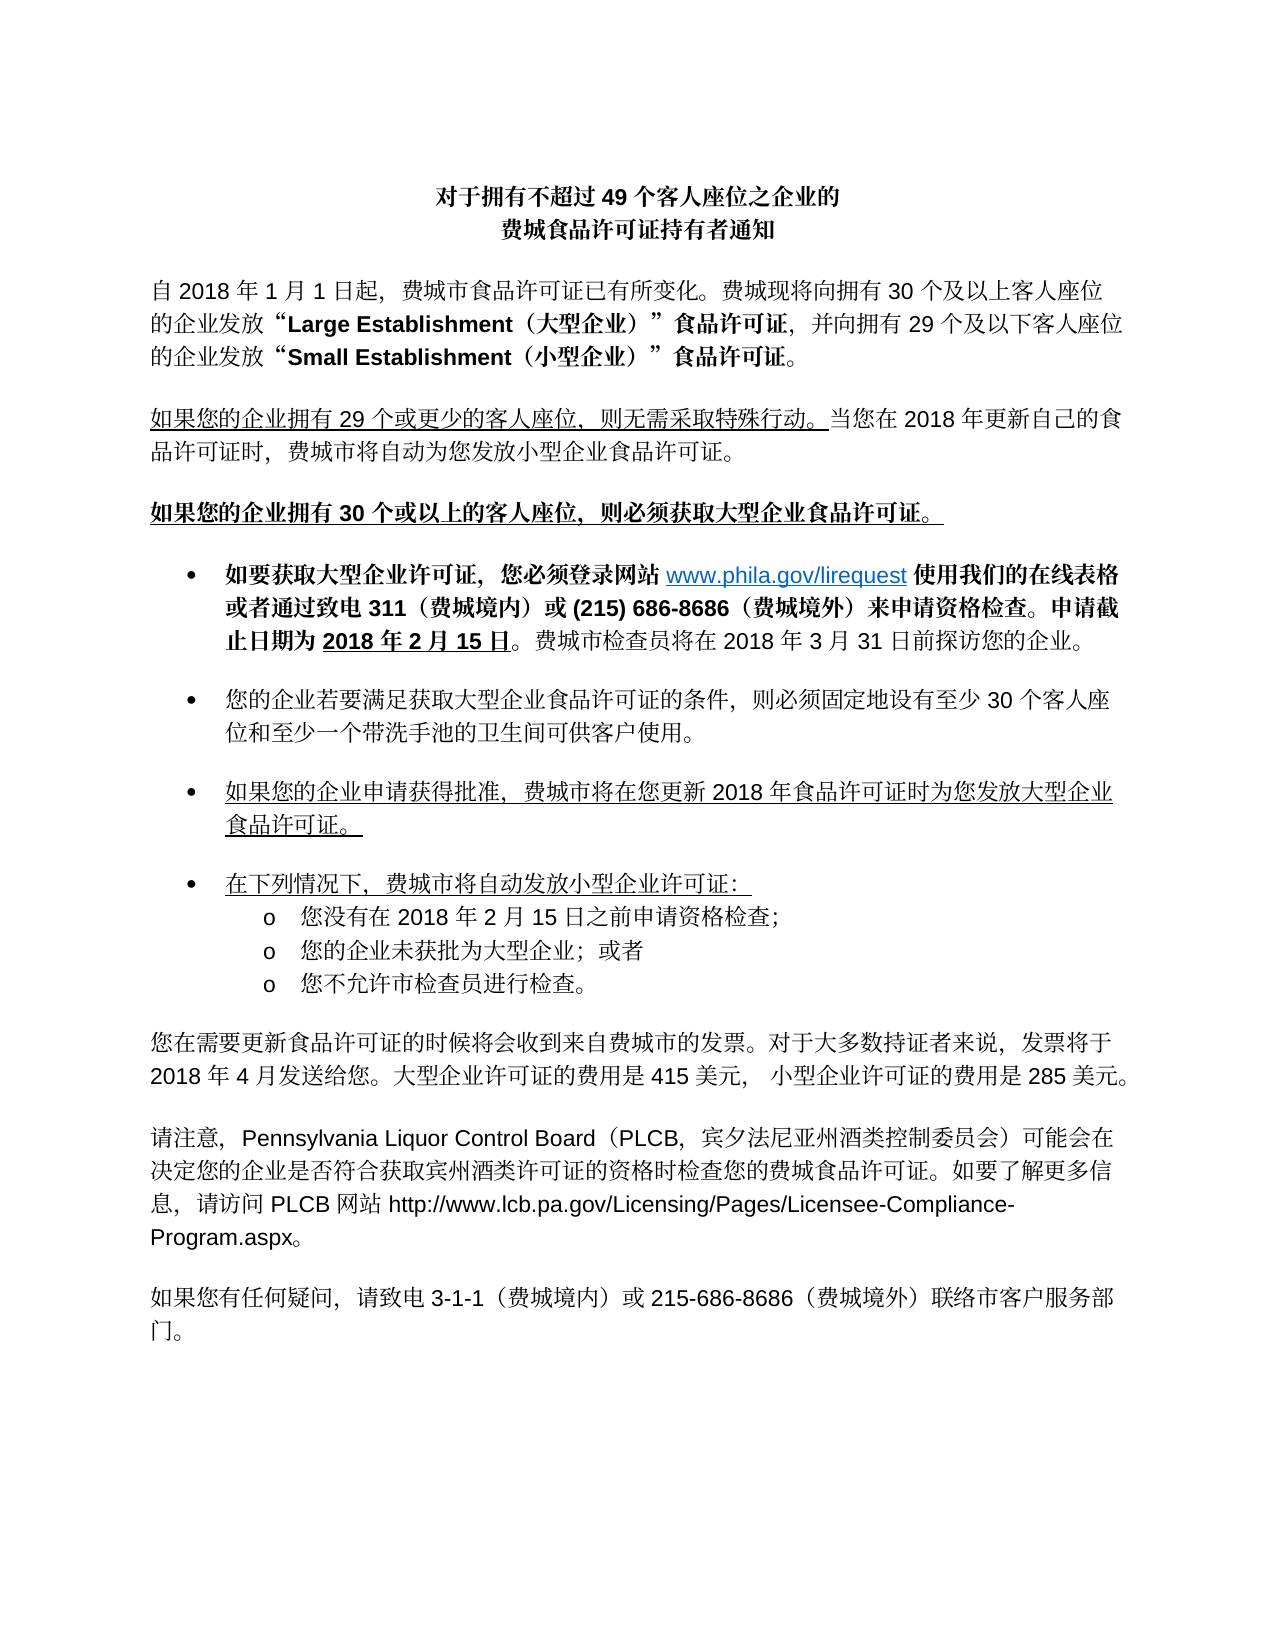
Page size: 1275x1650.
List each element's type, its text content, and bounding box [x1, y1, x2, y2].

text 如果您的企业拥有 29 个或更少的客人座位，则无需采取特殊行动。当您在 2018 年更新自己的食品许可证时，费城市将自动为您发放小型企业食品许可证。 [150, 401, 1125, 467]
text 请注意，Pennsylvania Liquor Control Board（PLCB，宾夕法尼亚州酒类控制委员会）可能会在决定您的企业是否符合获取宾州酒类许可证的资格时检查您的费城食品许可证。如要了解更多信息，请访问 PLCB 网站 http://www.lcb.pa.gov/Licensing/Pages/Licensee-Compliance-Program.aspx。 [150, 1120, 1125, 1252]
text 费城食品许可证持有者通知 [150, 212, 1125, 244]
list 您的企业未获批为大型企业；或者 [262, 933, 1125, 966]
list 如要获取大型企业许可证，您必须登录网站 www.phila.gov/lirequest 使用我们的在线表格或者通过致电 311（费城境内）或 (215) 686-8686（费城境外）来申请资格检查。申请截止日期为 2018 年 2 月 15 日。费城市检查员将在 2018 年 3 月 31 日前探访您的企业。 [187, 557, 1125, 656]
list 您不允许市检查员进行检查。 [262, 966, 1125, 999]
text 自 2018 年 1 月 1 日起，费城市食品许可证已有所变化。费城现将向拥有 30 个及以上客人座位的企业发放“Large Establishment（大型企业）”食品许可证，并向拥有 29 个及以下客人座位的企业发放“Small Establishment（小型企业）”食品许可证。 [150, 273, 1125, 372]
list 在下列情况下，费城市将自动发放小型企业许可证： [187, 867, 1125, 899]
list 您没有在 2018 年 2 月 15 日之前申请资格检查； [262, 899, 1125, 933]
list 您的企业若要满足获取大型企业食品许可证的条件，则必须固定地设有至少 30 个客人座位和至少一个带洗手池的卫生间可供客户使用。 [187, 682, 1125, 748]
text 对于拥有不超过 49 个客人座位之企业的 [150, 179, 1125, 212]
text 如果您的企业拥有 30 个或以上的客人座位，则必须获取大型企业食品许可证。 [150, 495, 1125, 528]
text 如果您有任何疑问，请致电 3-1-1（费城境内）或 215-686-8686（费城境外）联络市客户服务部门。 [150, 1281, 1125, 1346]
list 如果您的企业申请获得批准，费城市将在您更新 2018 年食品许可证时为您发放大型企业食品许可证。 [187, 774, 1125, 840]
text 您在需要更新食品许可证的时候将会收到来自费城市的发票。对于大多数持证者来说，发票将于 2018 年 4 月发送给您。大型企业许可证的费用是 415 美元， 小型企业许可证的费用是 285 美元。 [150, 1026, 1125, 1091]
